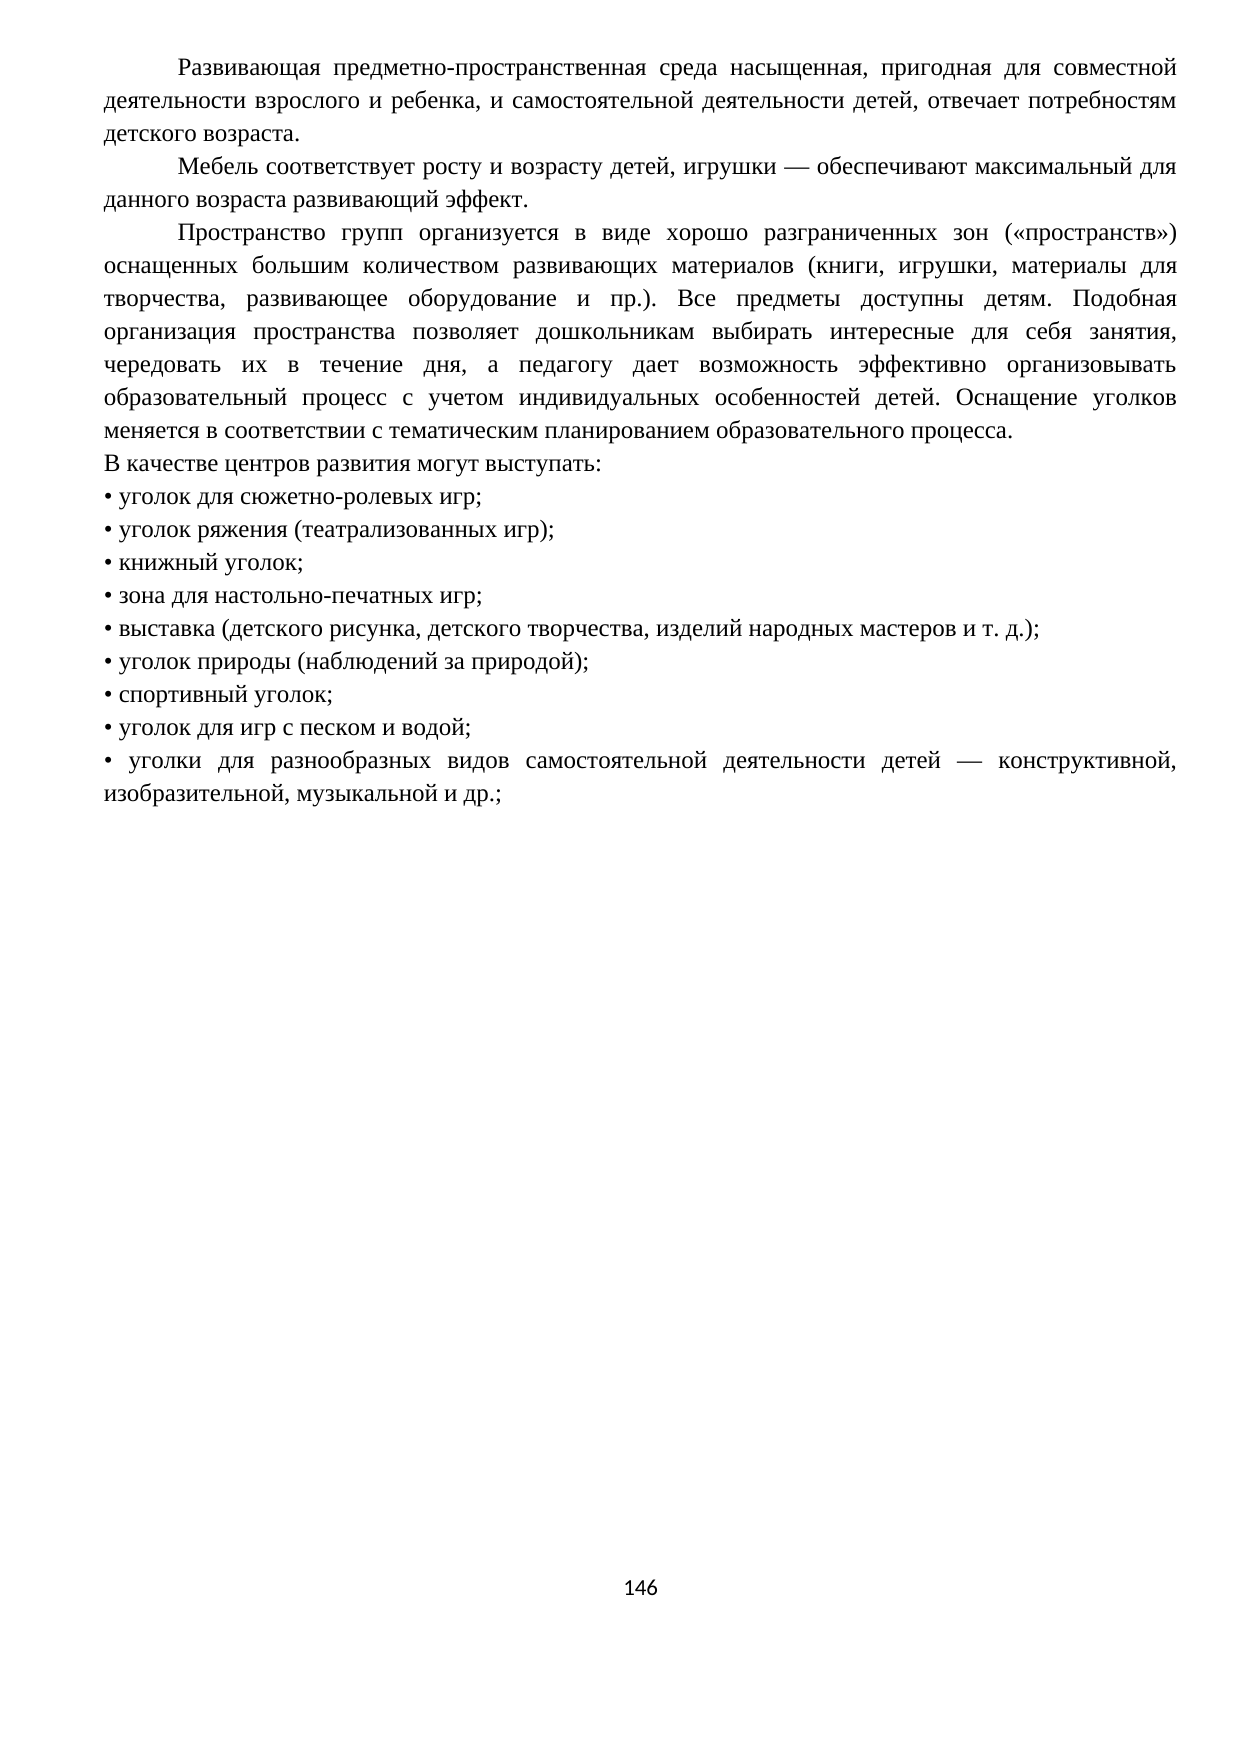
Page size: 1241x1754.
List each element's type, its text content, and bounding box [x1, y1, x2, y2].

text • книжный уголок; [103, 547, 1178, 576]
text В качестве центров развития могут выступать: [103, 448, 1178, 477]
text Развивающая предметно-пространственная среда насыщенная, пригодная для совместной деятельности взрослого и ребенка, и самостоятельной деятельности детей, отвечает потребностям детского возраста. [103, 52, 1178, 147]
text Пространство групп организуется в виде хорошо разграниченных зон («пространств») оснащенных большим количеством развивающих материалов (книги, игрушки, материалы для творчества, развивающее оборудование и пр.). Все предметы доступны детям. Подобная организация пространства позволяет дошкольникам выбирать интересные для себя занятия, чередовать их в течение дня, а педагогу дает возможность эффективно организовывать образовательный процесс с учетом индивидуальных особенностей детей. Оснащение уголков меняется в соответствии с тематическим планированием образовательного процесса. [103, 217, 1178, 444]
text • спортивный уголок; [103, 679, 1178, 708]
text • уголок для сюжетно-ролевых игр; [103, 481, 1178, 510]
text • уголки для разнообразных видов самостоятельной деятельности детей — конструктивной, изобразительной, музыкальной и др.; [103, 746, 1178, 807]
text Мебель соответствует росту и возрасту детей, игрушки — обеспечивают максимальный для данного возраста развивающий эффект. [103, 151, 1178, 213]
text • уголок ряжения (театрализованных игр); [103, 514, 1178, 543]
text • уголок природы (наблюдений за природой); [103, 646, 1178, 675]
text • зона для настольно-печатных игр; [103, 580, 1178, 609]
text • выставка (детского рисунка, детского творчества, изделий народных мастеров и т. д.); [103, 613, 1178, 642]
text • уголок для игр с песком и водой; [103, 712, 1178, 741]
